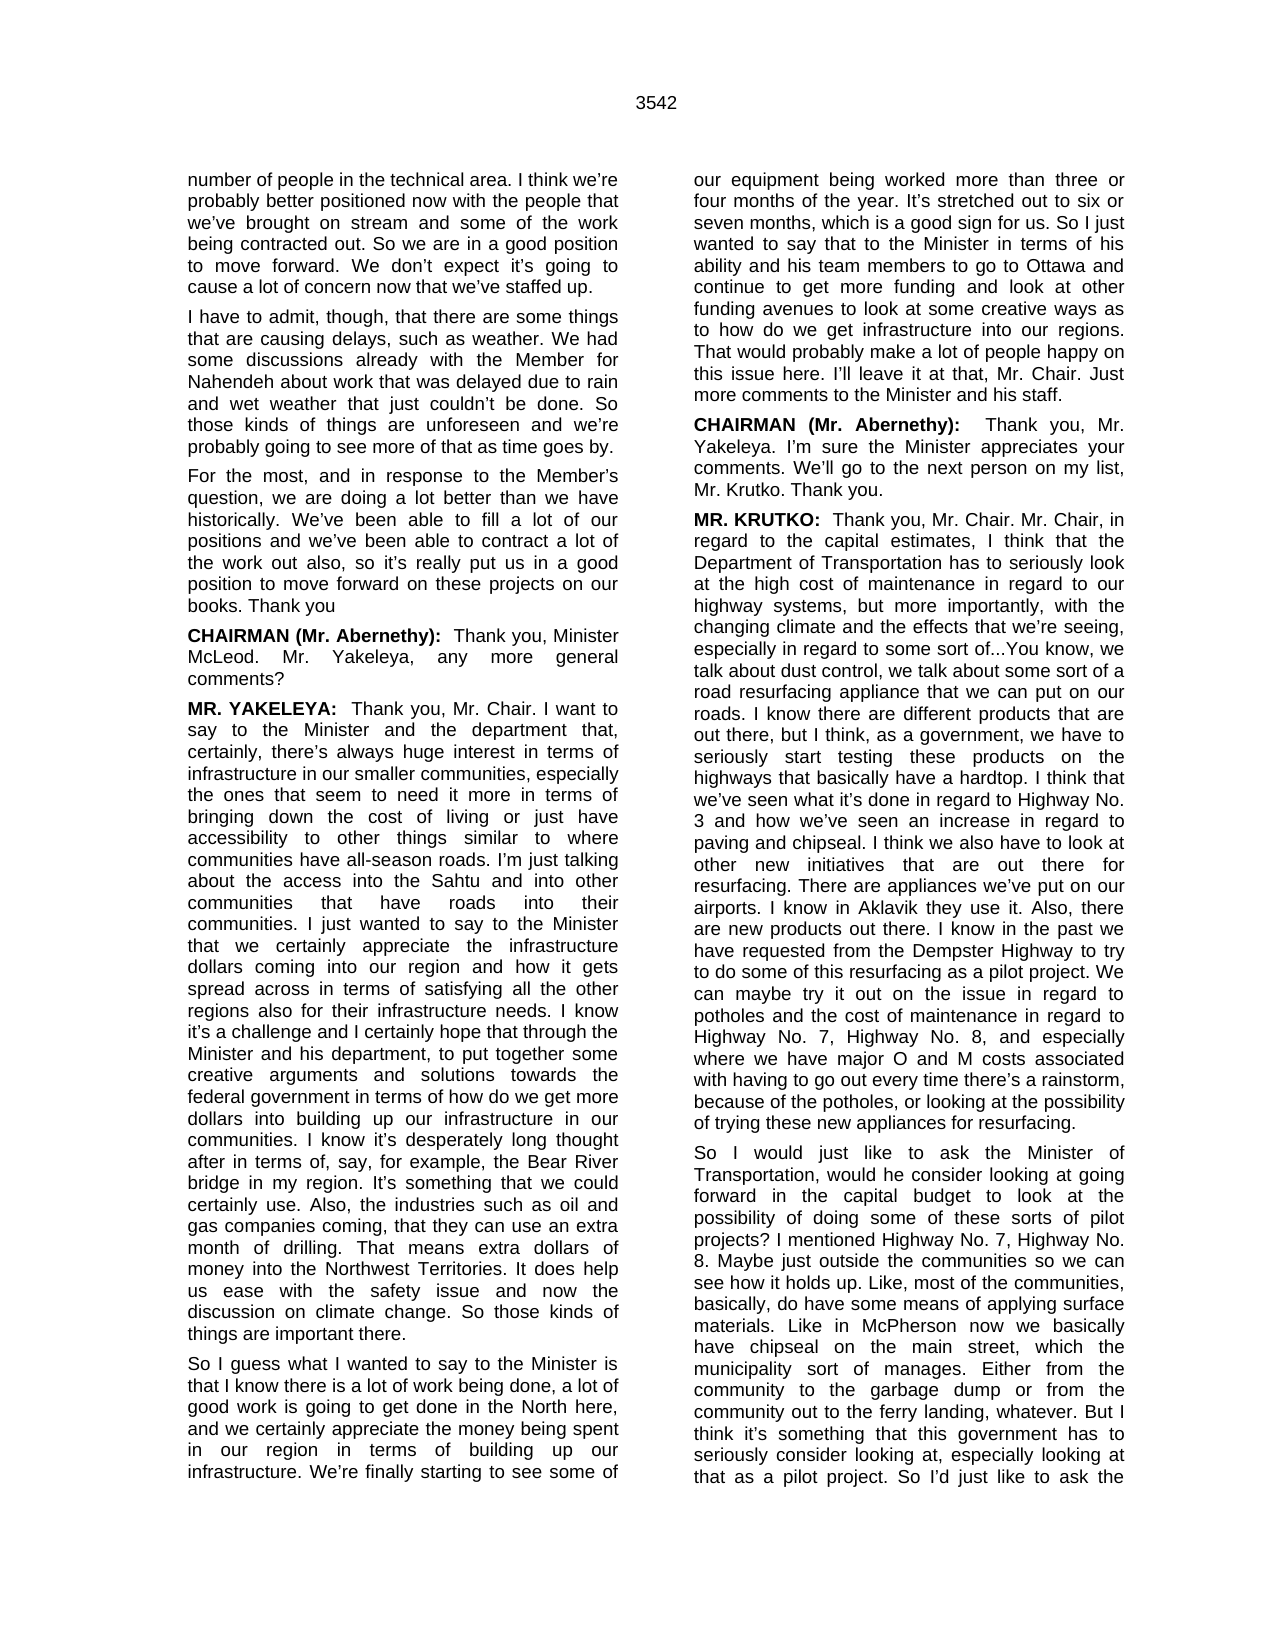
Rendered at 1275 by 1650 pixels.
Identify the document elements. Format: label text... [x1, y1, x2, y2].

text I have to admit, though, that there are some things that are causing delays, such as weather. We had some discussions already with the Member for Nahendeh about work that was delayed due to rain and wet weather that just couldn’t be done. So those kinds of things are unforeseen and we’re probably going to see more of that as time goes by. [187, 306, 619, 457]
text For the most, and in response to the Member’s question, we are doing a lot better than we have historically. We’ve been able to fill a lot of our positions and we’ve been able to contract a lot of the work out also, so it’s really put us in a good position to move forward on these projects on our books. Thank you [187, 465, 619, 616]
text MR. KRUTKO: Thank you, Mr. Chair. Mr. Chair, in regard to the capital estimates, I think that the Department of Transportation has to seriously look at the high cost of maintenance in regard to our highway systems, but more importantly, with the changing climate and the effects that we’re seeing, especially in regard to some sort of...You know, we talk about dust control, we talk about some sort of a road resurfacing appliance that we can put on our roads. I know there are different products that are out there, but I think, as a government, we have to seriously start testing these products on the highways that basically have a hardtop. I think that we’ve seen what it’s done in regard to Highway No. 3 and how we’ve seen an increase in regard to paving and chipseal. I think we also have to look at other new initiatives that are out there for resurfacing. There are appliances we’ve put on our airports. I know in Aklavik they use it. Also, there are new products out there. I know in the past we have requested from the Dempster Highway to try to do some of this resurfacing as a pilot project. We can maybe try it out on the issue in regard to potholes and the cost of maintenance in regard to Highway No. 7, Highway No. 8, and especially where we have major O and M costs associated with having to go out every time there’s a rainstorm, because of the potholes, or looking at the possibility of trying these new appliances for resurfacing. [694, 508, 1125, 1134]
text So I guess what I wanted to say to the Minister is that I know there is a lot of work being done, a lot of good work is going to get done in the North here, and we certainly appreciate the money being spent in our region in terms of building up our infrastructure. We’re finally starting to see some of our equipment being worked more than three or four months of the year. It’s stretched out to six or seven months, which is a good sign for us. So I just wanted to say that to the Minister in terms of his ability and his team members to go to Ottawa and continue to get more funding and look at other funding avenues to look at some creative ways as to how do we get infrastructure into our regions. That would probably make a lot of people happy on this issue here. I’ll leave it at that, Mr. Chair. Just more comments to the Minister and his staff. [694, 168, 1125, 406]
text So I guess what I wanted to say to the Minister is that I know there is a lot of work being done, a lot of good work is going to get done in the North here, and we certainly appreciate the money being spent in our region in terms of building up our infrastructure. We’re finally starting to see some of our equipment being worked more than three or four months of the year. It’s stretched out to six or seven months, which is a good sign for us. So I just wanted to say that to the Minister in terms of his ability and his team members to go to Ottawa and continue to get more funding and look at other funding avenues to look at some creative ways as to how do we get infrastructure into our regions. That would probably make a lot of people happy on this issue here. I’ll leave it at that, Mr. Chair. Just more comments to the Minister and his staff. [187, 1353, 619, 1482]
text CHAIRMAN (Mr. Abernethy): Thank you, Minister McLeod. Mr. Yakeleya, any more general comments? [187, 624, 619, 689]
text MR. YAKELEYA: Thank you, Mr. Chair. I want to say to the Minister and the department that, certainly, there’s always huge interest in terms of infrastructure in our smaller communities, especially the ones that seem to need it more in terms of bringing down the cost of living or just have accessibility to other things similar to where communities have all-season roads. I’m just talking about the access into the Sahtu and into other communities that have roads into their communities. I just wanted to say to the Minister that we certainly appreciate the infrastructure dollars coming into our region and how it gets spread across in terms of satisfying all the other regions also for their infrastructure needs. I know it’s a challenge and I certainly hope that through the Minister and his department, to put together some creative arguments and solutions towards the federal government in terms of how do we get more dollars into building up our infrastructure in our communities. I know it’s desperately long thought after in terms of, say, for example, the Bear River bridge in my region. It’s something that we could certainly use. Also, the industries such as oil and gas companies coming, that they can use an extra month of drilling. That means extra dollars of money into the Northwest Territories. It does help us ease with the safety issue and now the discussion on climate change. So those kinds of things are important there. [187, 698, 619, 1344]
text CHAIRMAN (Mr. Abernethy): Thank you, Mr. Yakeleya. I’m sure the Minister appreciates your comments. We’ll go to the next person on my list, Mr. Krutko. Thank you. [694, 414, 1125, 500]
